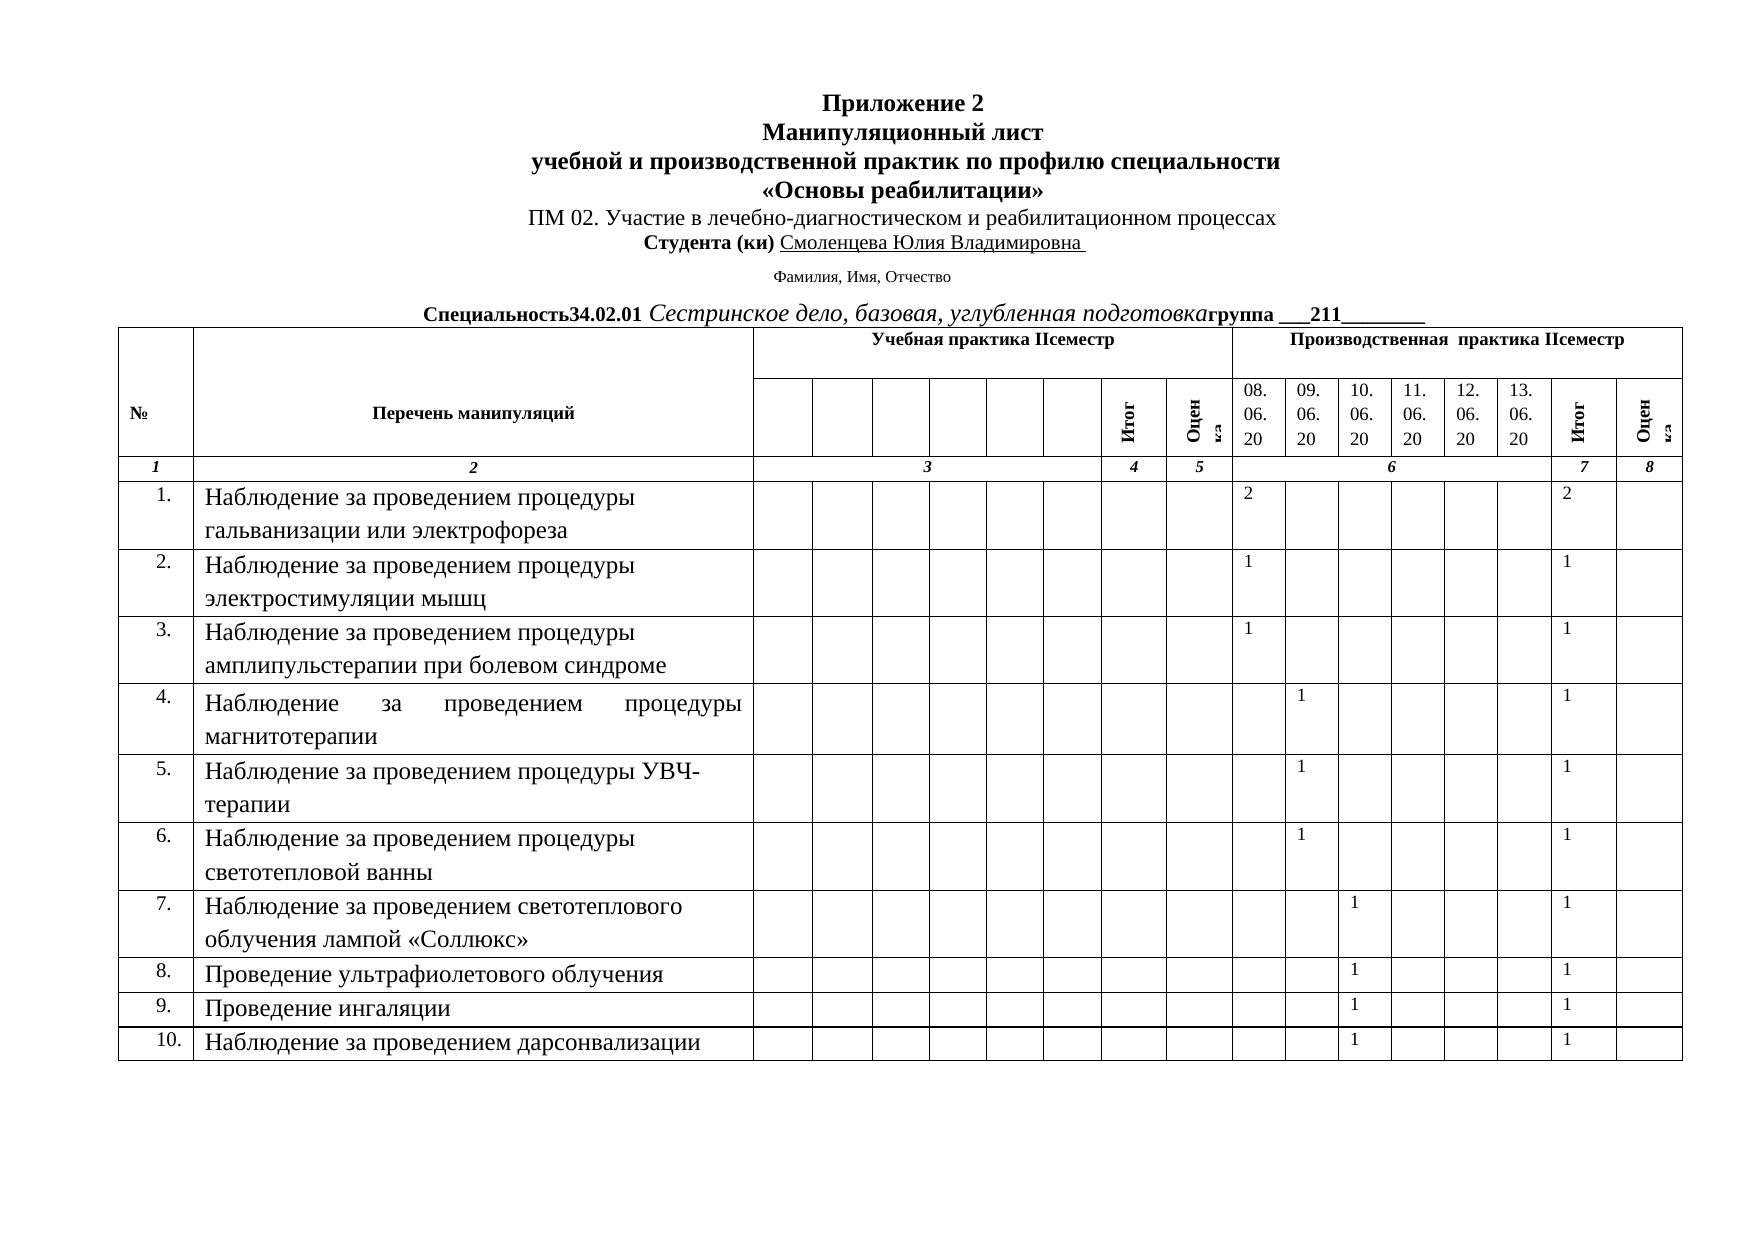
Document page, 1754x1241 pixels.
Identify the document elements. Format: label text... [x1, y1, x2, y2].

table_cell [1392, 550, 1444, 616]
table_cell [987, 617, 1043, 683]
table_cell 1 [1552, 617, 1616, 683]
table_cell [1233, 755, 1285, 822]
table_cell [754, 482, 812, 548]
table_cell [1445, 684, 1497, 754]
table_cell 09.06.20 [1286, 379, 1338, 456]
table_cell 12.06.20 [1445, 379, 1497, 456]
table_cell Наблюдение за проведением процедуры УВЧ-терапии [194, 755, 753, 822]
table_cell 1 [1552, 755, 1616, 822]
table_cell [987, 1028, 1043, 1060]
table_cell [754, 958, 812, 992]
table_cell [1233, 891, 1285, 957]
table_cell [1498, 617, 1551, 683]
table_cell [1445, 958, 1497, 992]
table_cell 1 [1286, 823, 1338, 889]
table_cell [1339, 617, 1391, 683]
table_cell 2 [1552, 482, 1616, 548]
table_cell 1 [1552, 891, 1616, 957]
table_cell 3 [754, 457, 1101, 481]
table_cell [813, 684, 872, 754]
table_cell [1392, 617, 1444, 683]
table_cell [813, 755, 872, 822]
table_cell [1617, 1028, 1682, 1060]
table_cell [1498, 550, 1551, 616]
table_cell [754, 379, 812, 456]
table_cell [987, 823, 1043, 889]
table_cell [1167, 550, 1232, 616]
text учебной и производственной практик по профилю специальности [81, 146, 1725, 175]
text Манипуляционный лист [81, 117, 1725, 146]
table_header Учебная практика IIсеместр [754, 328, 1232, 377]
table_cell [1392, 993, 1444, 1026]
table_cell 7 [1552, 457, 1616, 481]
table_cell [1286, 1028, 1338, 1060]
table_cell 1 [1339, 891, 1391, 957]
table_cell [1044, 379, 1101, 456]
table_cell [1233, 823, 1285, 889]
text Фамилия, Имя, Отчество [88, 266, 1636, 286]
table_cell Наблюдение за проведением процедуры магнитотерапии [194, 684, 753, 754]
table_cell Наблюдение за проведением процедуры амплипульстерапии при болевом синдроме [194, 617, 753, 683]
table_cell Наблюдение за проведением процедуры светотепловой ванны [194, 823, 753, 889]
table_cell [930, 823, 986, 889]
text Студента (ки) Смоленцева Юлия Владимировна [88, 230, 1636, 254]
table_cell [1339, 755, 1391, 822]
table_cell [1392, 823, 1444, 889]
table_cell [754, 993, 812, 1026]
table_cell [1102, 755, 1166, 822]
table_cell [930, 958, 986, 992]
table_cell [1167, 755, 1232, 822]
table_cell Наблюдение за проведением светотеплового облучения лампой «Соллюкс» [194, 891, 753, 957]
table_cell [987, 482, 1043, 548]
table_cell [813, 993, 872, 1026]
table_cell [1044, 482, 1101, 548]
table_cell 1 [1552, 550, 1616, 616]
table_cell [1339, 550, 1391, 616]
table_cell 5 [1167, 457, 1232, 481]
table_cell [1392, 891, 1444, 957]
table_cell Наблюдение за проведением процедуры гальванизации или электрофореза [194, 482, 753, 548]
table_cell [119, 755, 193, 822]
table_cell 2 [194, 457, 753, 481]
table_cell [873, 993, 929, 1026]
table_cell [754, 1028, 812, 1060]
table_cell [873, 891, 929, 957]
table_cell [813, 379, 872, 456]
table_cell [1617, 684, 1682, 754]
table_cell [987, 891, 1043, 957]
table_cell [930, 379, 986, 456]
table_cell [813, 823, 872, 889]
table_cell [1498, 993, 1551, 1026]
table_cell [1102, 891, 1166, 957]
table_cell 1 [1233, 550, 1285, 616]
table_cell [1498, 823, 1551, 889]
table_cell [813, 958, 872, 992]
table_cell [1102, 617, 1166, 683]
text Приложение 2 [81, 88, 1725, 117]
table_cell [873, 617, 929, 683]
table_cell 10.06.20 [1339, 379, 1391, 456]
table_cell [1286, 993, 1338, 1026]
table_cell Проведение ультрафиолетового облучения [194, 958, 753, 992]
table_cell [119, 482, 193, 548]
table_cell [930, 993, 986, 1026]
table_cell [1167, 993, 1232, 1026]
table_cell 1 [1552, 993, 1616, 1026]
table_cell [813, 891, 872, 957]
table_cell [1102, 684, 1166, 754]
table_cell [987, 755, 1043, 822]
table_header Перечень манипуляций [194, 328, 753, 456]
table_cell [1286, 482, 1338, 548]
text Специальность34.02.01 Сестринское дело, базовая, углубленная подготовкагруппа ___211________ [118, 298, 1636, 327]
table_cell Наблюдение за проведением процедуры электростимуляции мышц [194, 550, 753, 616]
table_cell [1167, 617, 1232, 683]
table_cell [754, 617, 812, 683]
table_cell [930, 684, 986, 754]
table_cell [1167, 482, 1232, 548]
table_header Производственная практика IIсеместр [1233, 328, 1682, 377]
table_cell [873, 823, 929, 889]
table_cell [813, 550, 872, 616]
table_cell [1498, 684, 1551, 754]
table_cell [1044, 823, 1101, 889]
table_cell [1617, 891, 1682, 957]
table_cell [1102, 958, 1166, 992]
table_cell [930, 617, 986, 683]
table_cell 1 [1552, 823, 1616, 889]
table_cell [119, 823, 193, 889]
table_cell [930, 550, 986, 616]
table_cell [987, 379, 1043, 456]
table_cell Оценка [1167, 379, 1232, 456]
table_cell [1445, 482, 1497, 548]
table_cell [987, 550, 1043, 616]
table_cell 1 [1552, 958, 1616, 992]
table_cell [813, 1028, 872, 1060]
table_cell [1498, 1028, 1551, 1060]
table_cell [1392, 684, 1444, 754]
table_cell 1 [119, 457, 193, 481]
table_cell [1617, 823, 1682, 889]
text «Основы реабилитации» [81, 175, 1725, 203]
table_cell [1617, 958, 1682, 992]
table_cell [1044, 891, 1101, 957]
table_cell [1286, 550, 1338, 616]
table_cell [1445, 755, 1497, 822]
table_cell 11.06.20 [1392, 379, 1444, 456]
table_cell 6 [1233, 457, 1551, 481]
table_cell [987, 993, 1043, 1026]
table_cell [873, 1028, 929, 1060]
text ПМ 02. Участие в лечебно-диагностическом и реабилитационном процессах [81, 203, 1725, 230]
table_cell [119, 550, 193, 616]
table_cell [930, 891, 986, 957]
table_cell 4 [1102, 457, 1166, 481]
table_cell [1339, 482, 1391, 548]
table_cell [930, 482, 986, 548]
table_cell [873, 684, 929, 754]
table_cell [119, 891, 193, 957]
table_cell 1 [1286, 684, 1338, 754]
table_cell [119, 958, 193, 992]
table_cell [1167, 1028, 1232, 1060]
table_cell [1617, 482, 1682, 548]
table_cell [1044, 684, 1101, 754]
table_cell [1167, 958, 1232, 992]
table_cell [1044, 958, 1101, 992]
table_cell [1233, 958, 1285, 992]
table_cell [119, 1028, 193, 1060]
table_cell 1 [1339, 993, 1391, 1026]
table_cell [1044, 1028, 1101, 1060]
table_cell [1233, 1028, 1285, 1060]
table_cell [1445, 993, 1497, 1026]
table_cell [873, 482, 929, 548]
table_cell [1167, 891, 1232, 957]
table_cell [1044, 550, 1101, 616]
table_cell [813, 482, 872, 548]
table_cell [754, 550, 812, 616]
table_cell 1 [1286, 755, 1338, 822]
table_cell [1498, 482, 1551, 548]
table_cell [1286, 958, 1338, 992]
table_cell 8 [1617, 457, 1682, 481]
table_cell [1339, 823, 1391, 889]
table_cell [754, 755, 812, 822]
table_cell [754, 684, 812, 754]
table_cell [873, 550, 929, 616]
table_cell [1044, 993, 1101, 1026]
table_cell [1445, 1028, 1497, 1060]
table_cell [1339, 684, 1391, 754]
table_cell [1167, 823, 1232, 889]
table_cell 1 [1552, 684, 1616, 754]
table_cell [1286, 891, 1338, 957]
table_cell [930, 1028, 986, 1060]
table_cell [1498, 755, 1551, 822]
table_cell Оценка [1617, 379, 1682, 456]
table_cell [1167, 684, 1232, 754]
table_cell [1498, 891, 1551, 957]
table_cell [754, 823, 812, 889]
table_cell [1044, 617, 1101, 683]
table_cell [930, 755, 986, 822]
table_cell [119, 993, 193, 1026]
table_cell [1498, 958, 1551, 992]
table_cell [1102, 1028, 1166, 1060]
table_cell 1 [1233, 617, 1285, 683]
table_cell [1392, 755, 1444, 822]
table_cell [1392, 482, 1444, 548]
table_cell [1102, 550, 1166, 616]
table_cell [1617, 617, 1682, 683]
table_cell [1445, 550, 1497, 616]
table_cell 13.06.20 [1498, 379, 1551, 456]
table_cell [1445, 891, 1497, 957]
table_cell 1 [1552, 1028, 1616, 1060]
table_cell [1102, 482, 1166, 548]
table_cell [1286, 617, 1338, 683]
table_cell [1617, 993, 1682, 1026]
table_cell [873, 958, 929, 992]
table_cell [119, 617, 193, 683]
table_header № [119, 328, 193, 456]
table_cell 2 [1233, 482, 1285, 548]
table_cell [813, 617, 872, 683]
table_cell [1102, 823, 1166, 889]
table_cell [1392, 958, 1444, 992]
table_cell 08.06.20 [1233, 379, 1285, 456]
table_cell [1233, 684, 1285, 754]
table_cell [987, 684, 1043, 754]
table_cell [1233, 993, 1285, 1026]
table_cell Проведение ингаляции [194, 993, 753, 1026]
table_cell [1392, 1028, 1444, 1060]
table_cell [1445, 823, 1497, 889]
table_cell [1044, 755, 1101, 822]
table_cell 1 [1339, 1028, 1391, 1060]
table_cell [1617, 550, 1682, 616]
table_cell 1 [1339, 958, 1391, 992]
table_cell [873, 755, 929, 822]
table_cell Итог [1552, 379, 1616, 456]
table_cell Итог [1102, 379, 1166, 456]
table_cell [873, 379, 929, 456]
table_cell [119, 684, 193, 754]
table_cell [987, 958, 1043, 992]
table_cell [1102, 993, 1166, 1026]
table_cell [754, 891, 812, 957]
table_cell [1617, 755, 1682, 822]
table_cell [1445, 617, 1497, 683]
table_cell Наблюдение за проведением дарсонвализации [194, 1028, 753, 1060]
